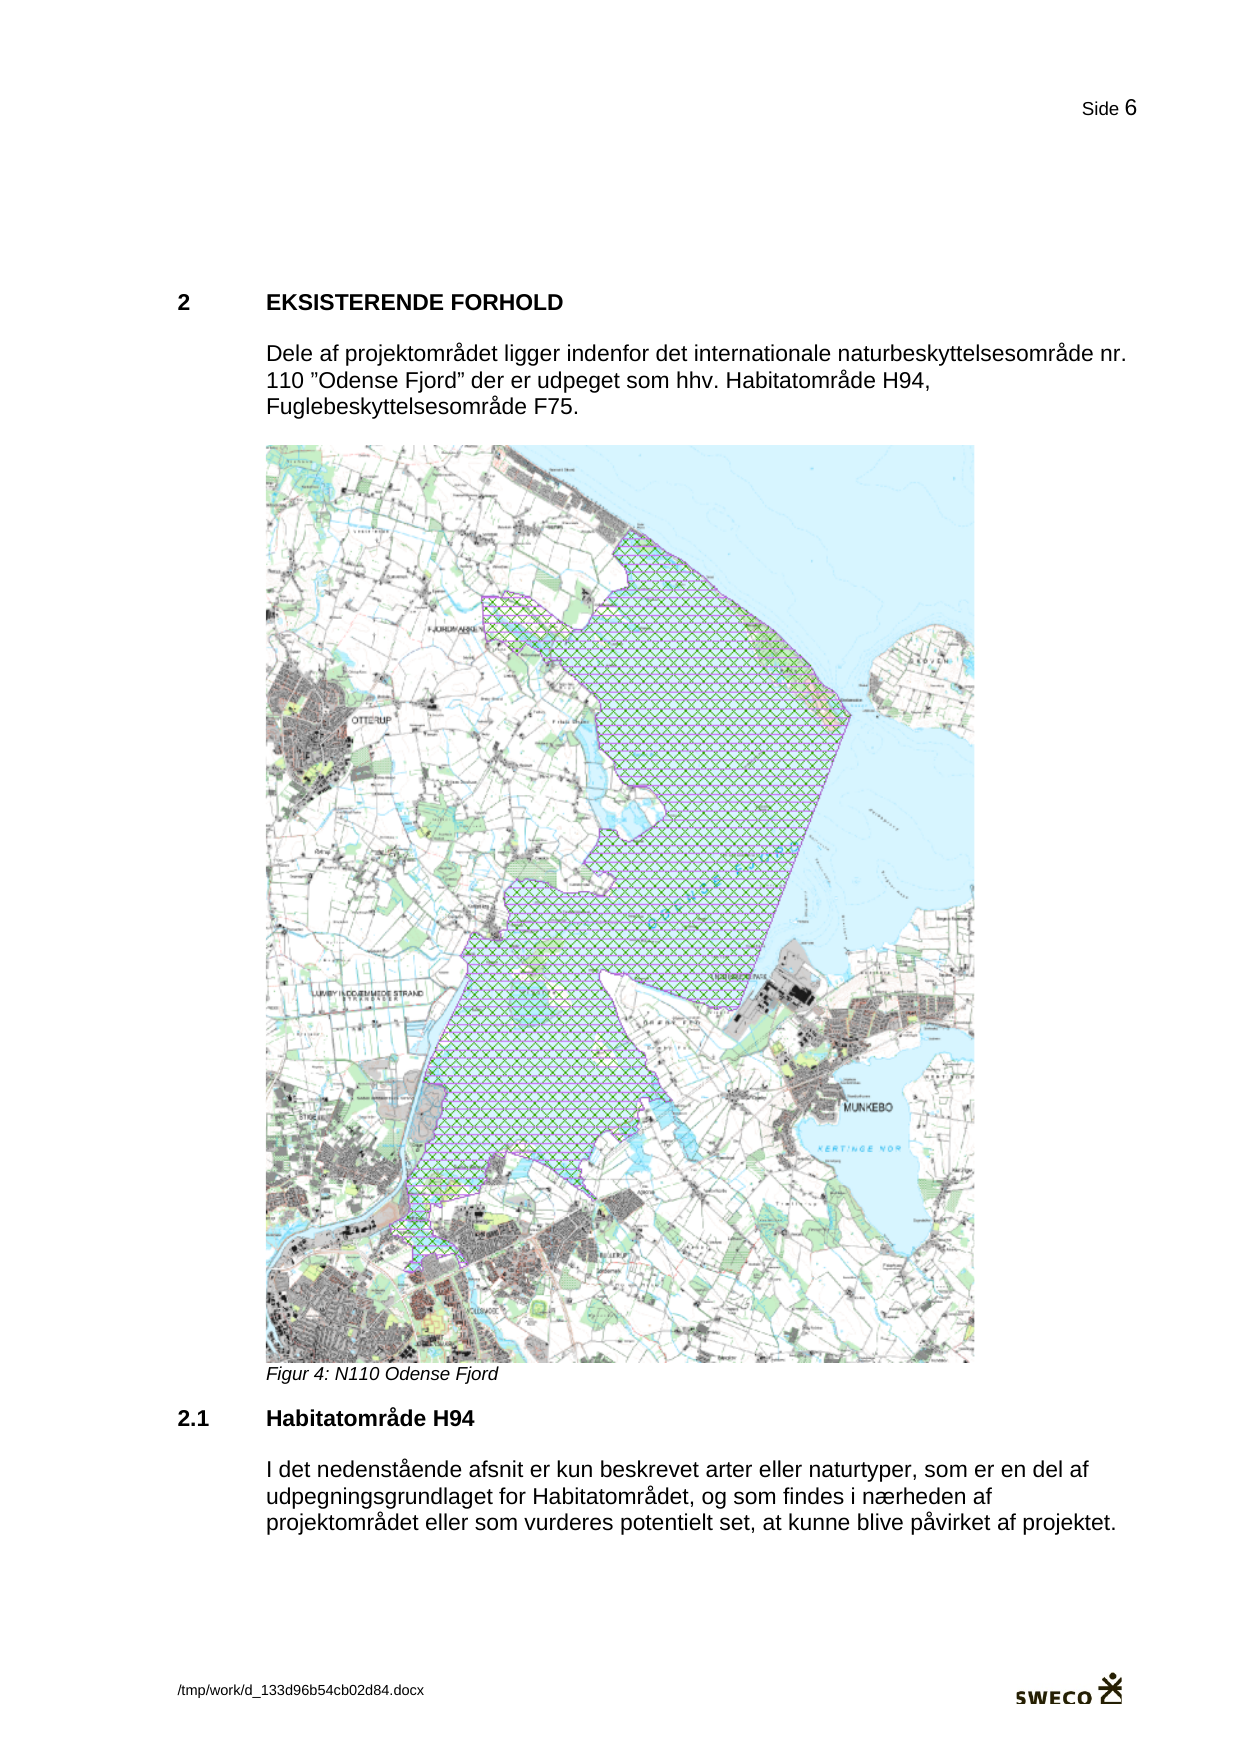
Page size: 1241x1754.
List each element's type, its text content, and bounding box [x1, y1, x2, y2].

picture [1015, 1672, 1122, 1704]
subtitle Eksisterende forhold [177, 289, 1137, 315]
subtitle Habitatområde H94 [177, 1405, 1137, 1431]
text Figur 4: N110 Odense Fjord [177, 1362, 1137, 1384]
picture [265, 445, 975, 1363]
text I det nedenstående afsnit er kun beskrevet arter eller naturtyper, som er en del af udpegningsgrundlaget for Habitatområdet, og som findes i nærheden af projektområdet eller som vurderes potentielt set, at kunne blive påvirket af projektet. [266, 1456, 1137, 1535]
text Dele af projektområdet ligger indenfor det internationale naturbeskyttelsesområde nr. 110 ”Odense Fjord” der er udpeget som hhv. Habitatområde H94, Fuglebeskyttelsesområde F75. [266, 340, 1137, 419]
